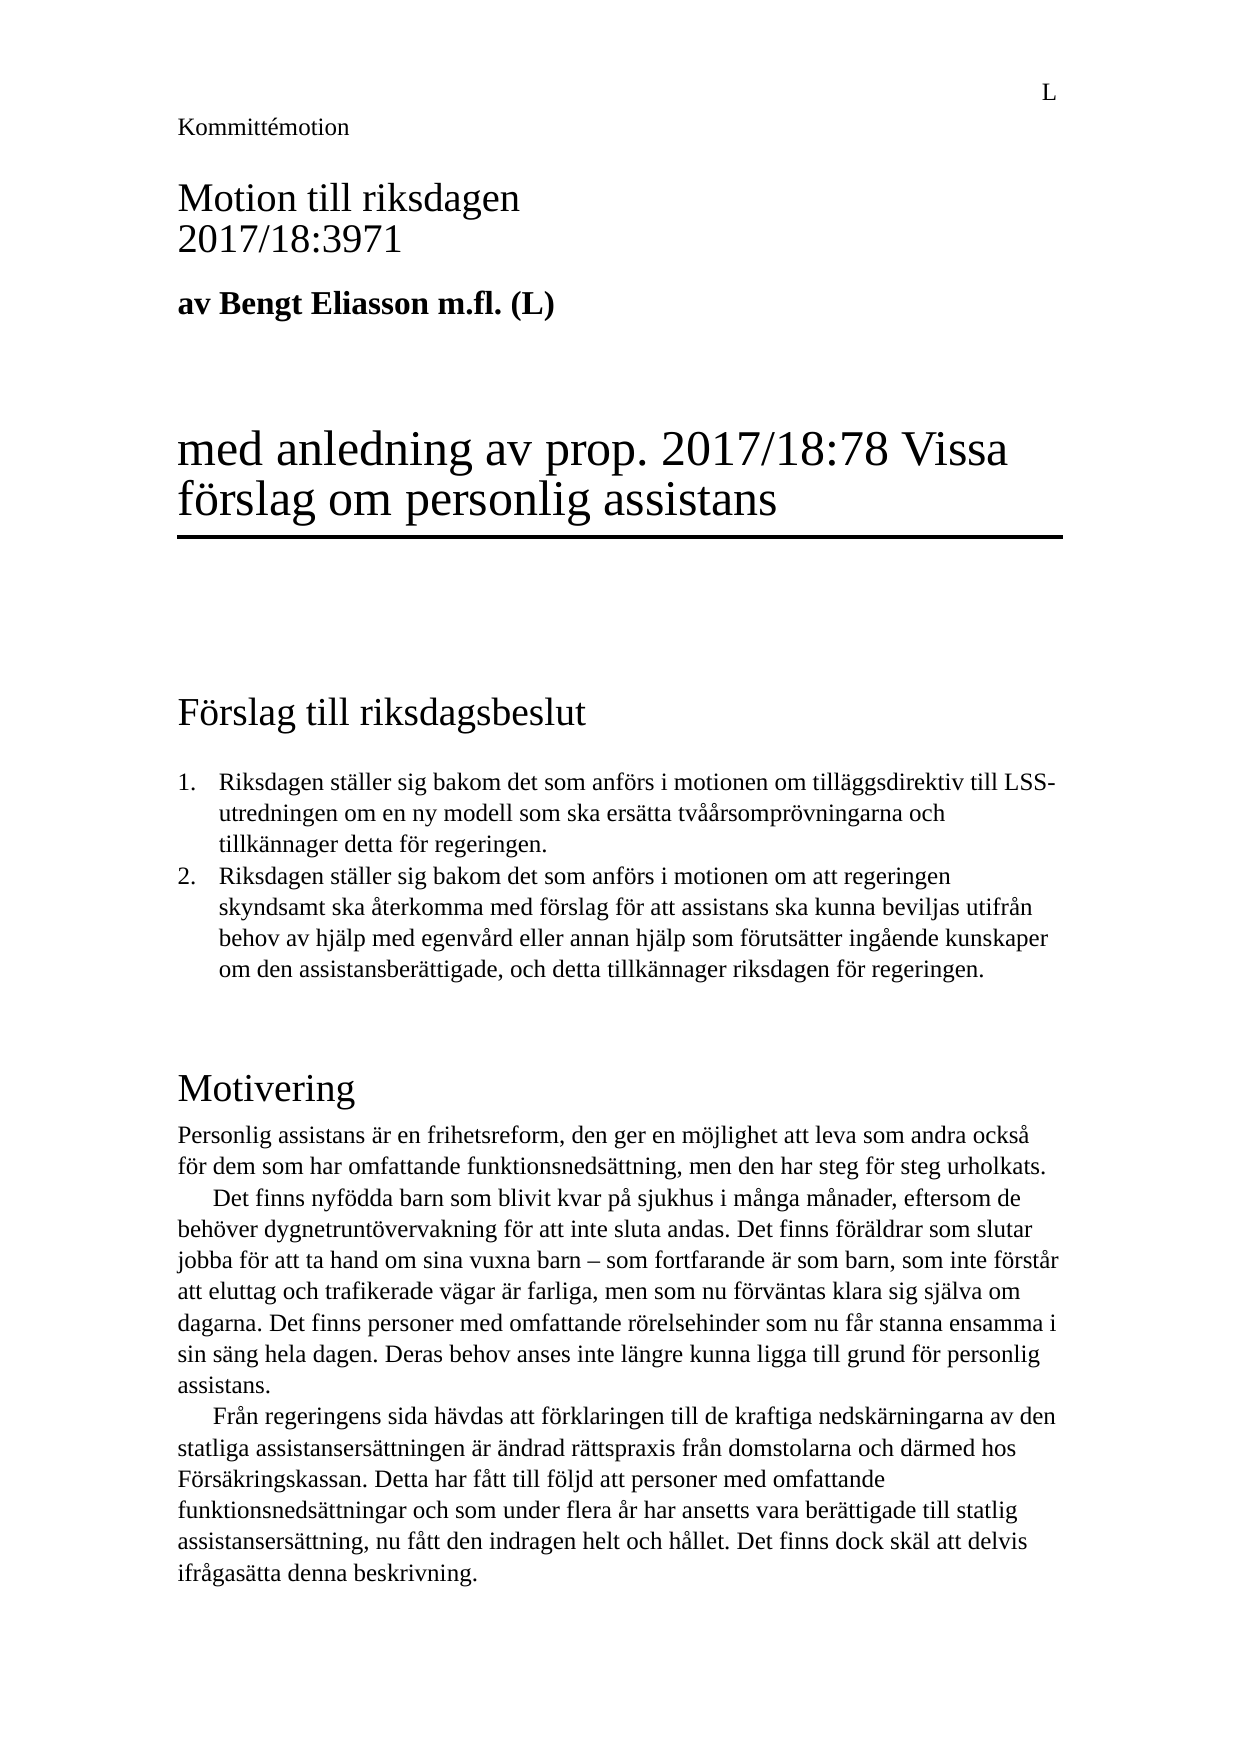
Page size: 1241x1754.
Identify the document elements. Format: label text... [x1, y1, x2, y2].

text Personlig assistans är en frihetsreform, den ger en möjlighet att leva som andra också för dem som har omfattande funktionsnedsättning, men den har steg för steg urholkats. [177, 1118, 1063, 1180]
text Det finns nyfödda barn som blivit kvar på sjukhus i många månader, eftersom de behöver dygnetruntövervakning för att inte sluta andas. Det finns föräldrar som slutar jobba för att ta hand om sina vuxna barn – som fortfarande är som barn, som inte förstår att eluttag och trafikerade vägar är farliga, men som nu förväntas klara sig själva om dagarna. Det finns personer med omfattande rörelsehinder som nu får stanna ensamma i sin säng hela dagen. Deras behov anses inte längre kunna ligga till grund för personlig assistans. [177, 1180, 1063, 1399]
text Från regeringens sida hävdas att förklaringen till de kraftiga nedskärningarna av den statliga assistansersättningen är ändrad rättspraxis från domstolarna och därmed hos Försäkringskassan. Detta har fått till följd att personer med omfattande funktionsnedsättningar och som under flera år har ansetts vara berättigade till statlig assistansersättning, nu fått den indragen helt och hållet. Det finns dock skäl att delvis ifrågasätta denna beskrivning. [177, 1399, 1063, 1586]
